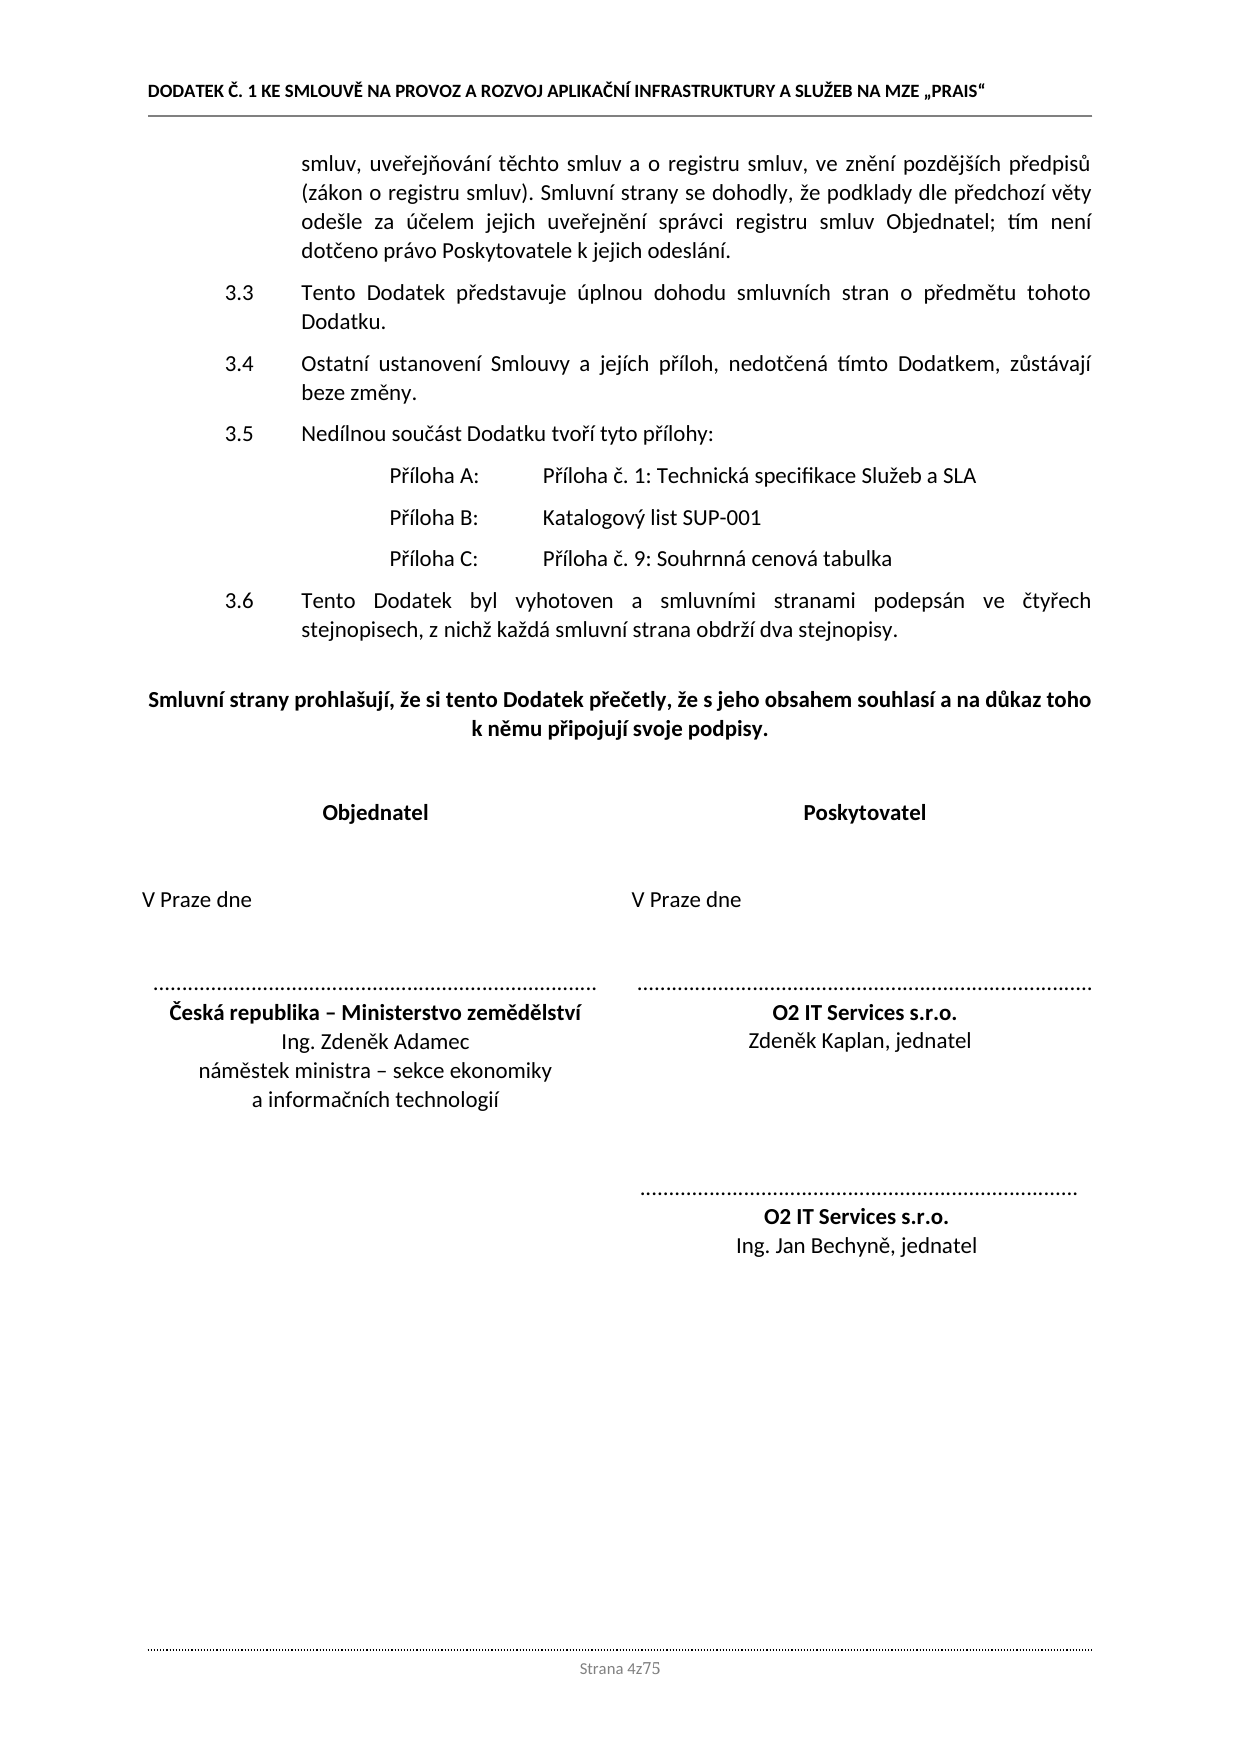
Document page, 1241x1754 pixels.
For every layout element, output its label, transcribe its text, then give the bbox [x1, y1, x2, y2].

table_cell Katalogový list SUP-001 [531, 502, 1092, 543]
text O2 IT Services s.r.o. [516, 1201, 1092, 1230]
text Smluvní strany prohlašují, že si tento Dodatek přečetly, že s jeho obsahem souhlasí a na důkaz toho k němu připojují svoje podpisy. [148, 684, 1092, 742]
table_header Objednatel V Praze dne [131, 797, 620, 967]
table_cell Příloha C: [148, 544, 531, 585]
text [224, 148, 1092, 264]
table_cell Příloha B: [148, 502, 531, 543]
text Nedílnou součást Dodatku tvoří tyto přílohy: [224, 418, 1092, 448]
text Tento Dodatek představuje úplnou dohodu smluvních stran o předmětu tohoto Dodatku. [224, 277, 1092, 335]
text Ostatní ustanovení Smlouvy a jejích příloh, nedotčená tímto Dodatkem, zůstávají beze změny. [224, 348, 1092, 406]
table_cell ............................................................................. Česká republika – Ministerstvo zemědělství Ing. Zdeněk Adamec náměstek ministra – sekce ekonomiky a informačních technologií [131, 968, 620, 1113]
table_cell Příloha č. 9: Souhrnná cenová tabulka [531, 544, 1092, 585]
text Ing. Jan Bechyně, jednatel [516, 1230, 1092, 1259]
table_cell ............................................................................... O2 IT Services s.r.o. Zdeněk Kaplan, jednatel [620, 968, 1110, 1113]
table_header Příloha A: [148, 460, 531, 502]
table_header Příloha č. 1: Technická specifikace Služeb a SLA [531, 460, 1092, 502]
text Tento Dodatek byl vyhotoven a smluvními stranami podepsán ve čtyřech stejnopisech, z nichž každá smluvní strana obdrží dva stejnopisy. [224, 585, 1092, 643]
text ............................................................................ [590, 1172, 1092, 1201]
table_header Poskytovatel V Praze dne [620, 797, 1110, 967]
